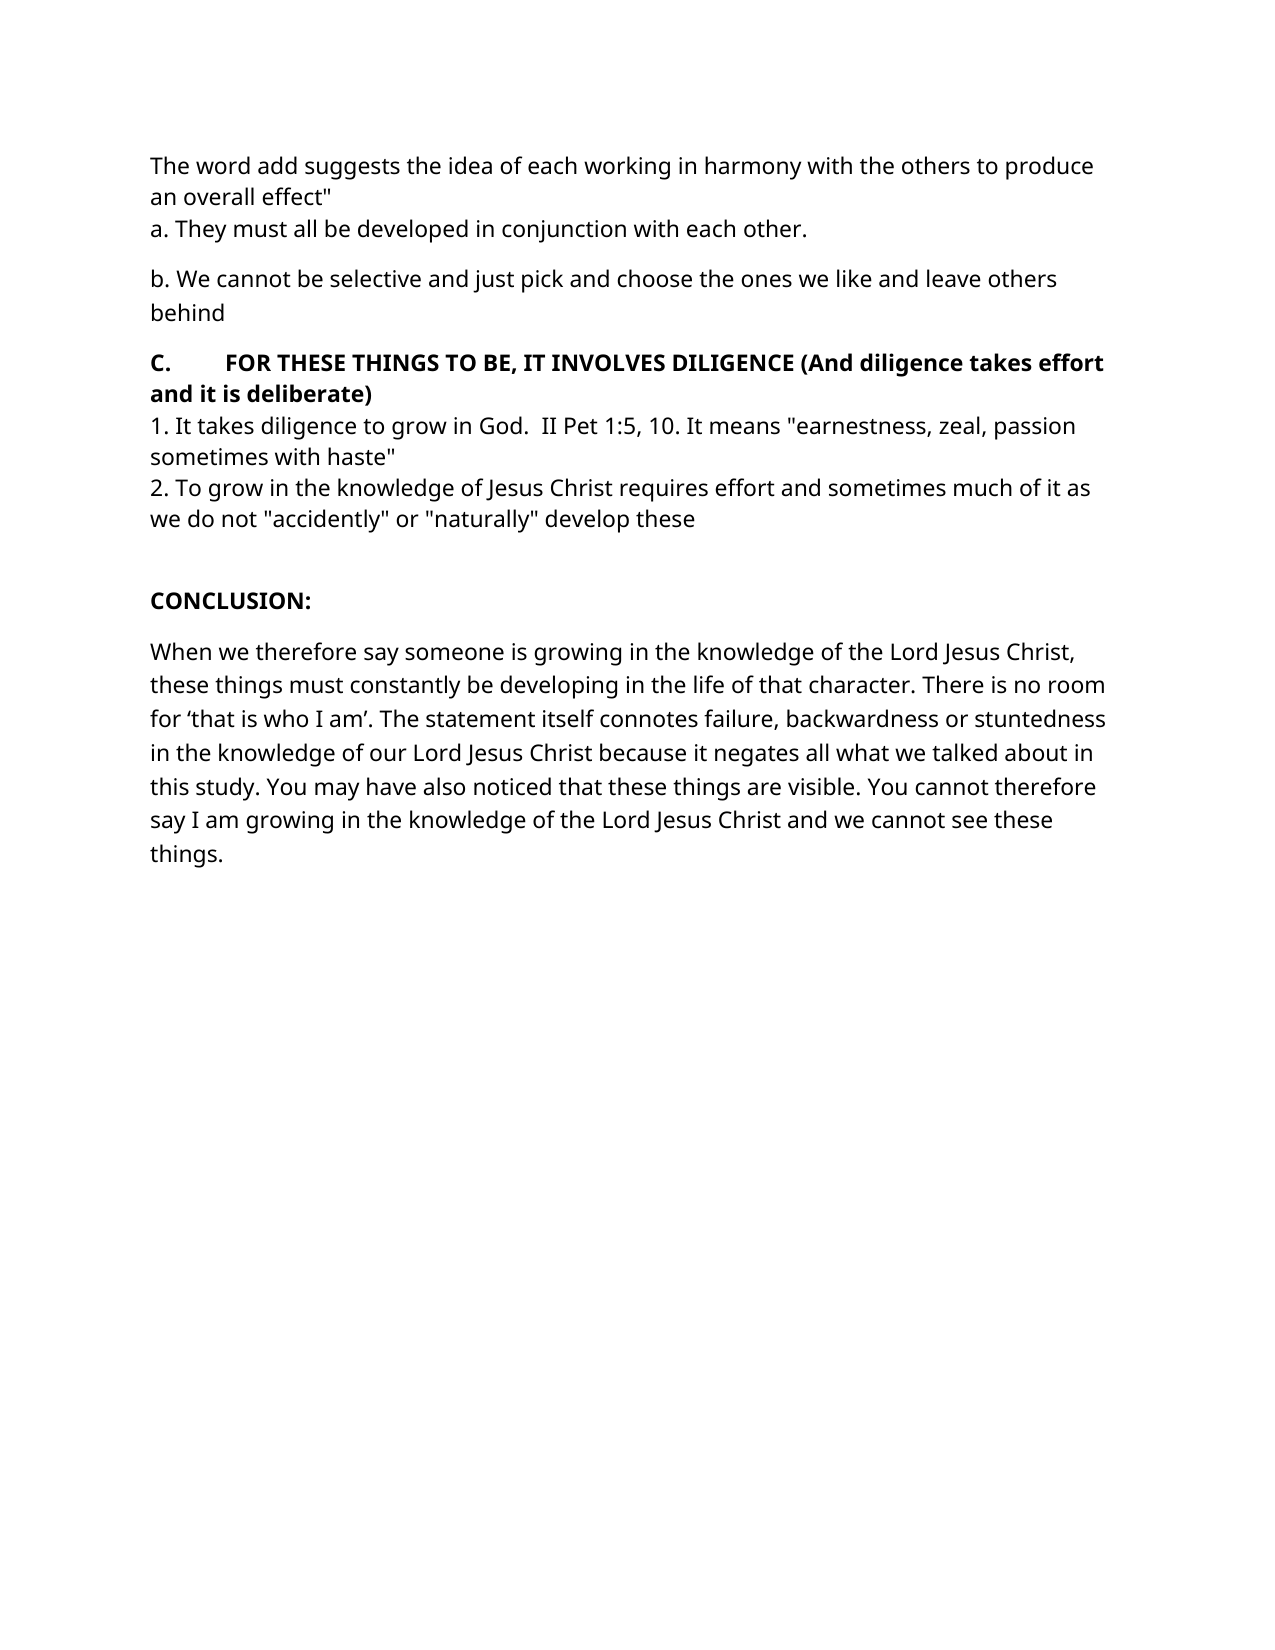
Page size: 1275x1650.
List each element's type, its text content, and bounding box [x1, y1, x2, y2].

text a. They must all be developed in conjunction with each other. [150, 212, 1125, 244]
text 2. To grow in the knowledge of Jesus Christ requires effort and sometimes much of it as we do not "accidently" or "naturally" develop these [150, 472, 1125, 534]
text C. FOR THESE THINGS TO BE, IT INVOLVES DILIGENCE (And diligence takes effort and it is deliberate) [150, 347, 1125, 409]
text When we therefore say someone is growing in the knowledge of the Lord Jesus Christ, these things must constantly be developing in the life of that character. There is no room for ‘that is who I am’. The statement itself connotes failure, backwardness or stuntedness in the knowledge of our Lord Jesus Christ because it negates all what we talked about in this study. You may have also noticed that these things are visible. You cannot therefore say I am growing in the knowledge of the Lord Jesus Christ and we cannot see these things. [150, 635, 1125, 869]
text CONCLUSION: [150, 585, 1125, 616]
text The word add suggests the idea of each working in harmony with the others to produce an overall effect" [150, 150, 1125, 212]
text 1. It takes diligence to grow in God. II Pet 1:5, 10. It means "earnestness, zeal, passion sometimes with haste" [150, 409, 1125, 472]
text b. We cannot be selective and just pick and choose the ones we like and leave others behind [150, 263, 1125, 328]
